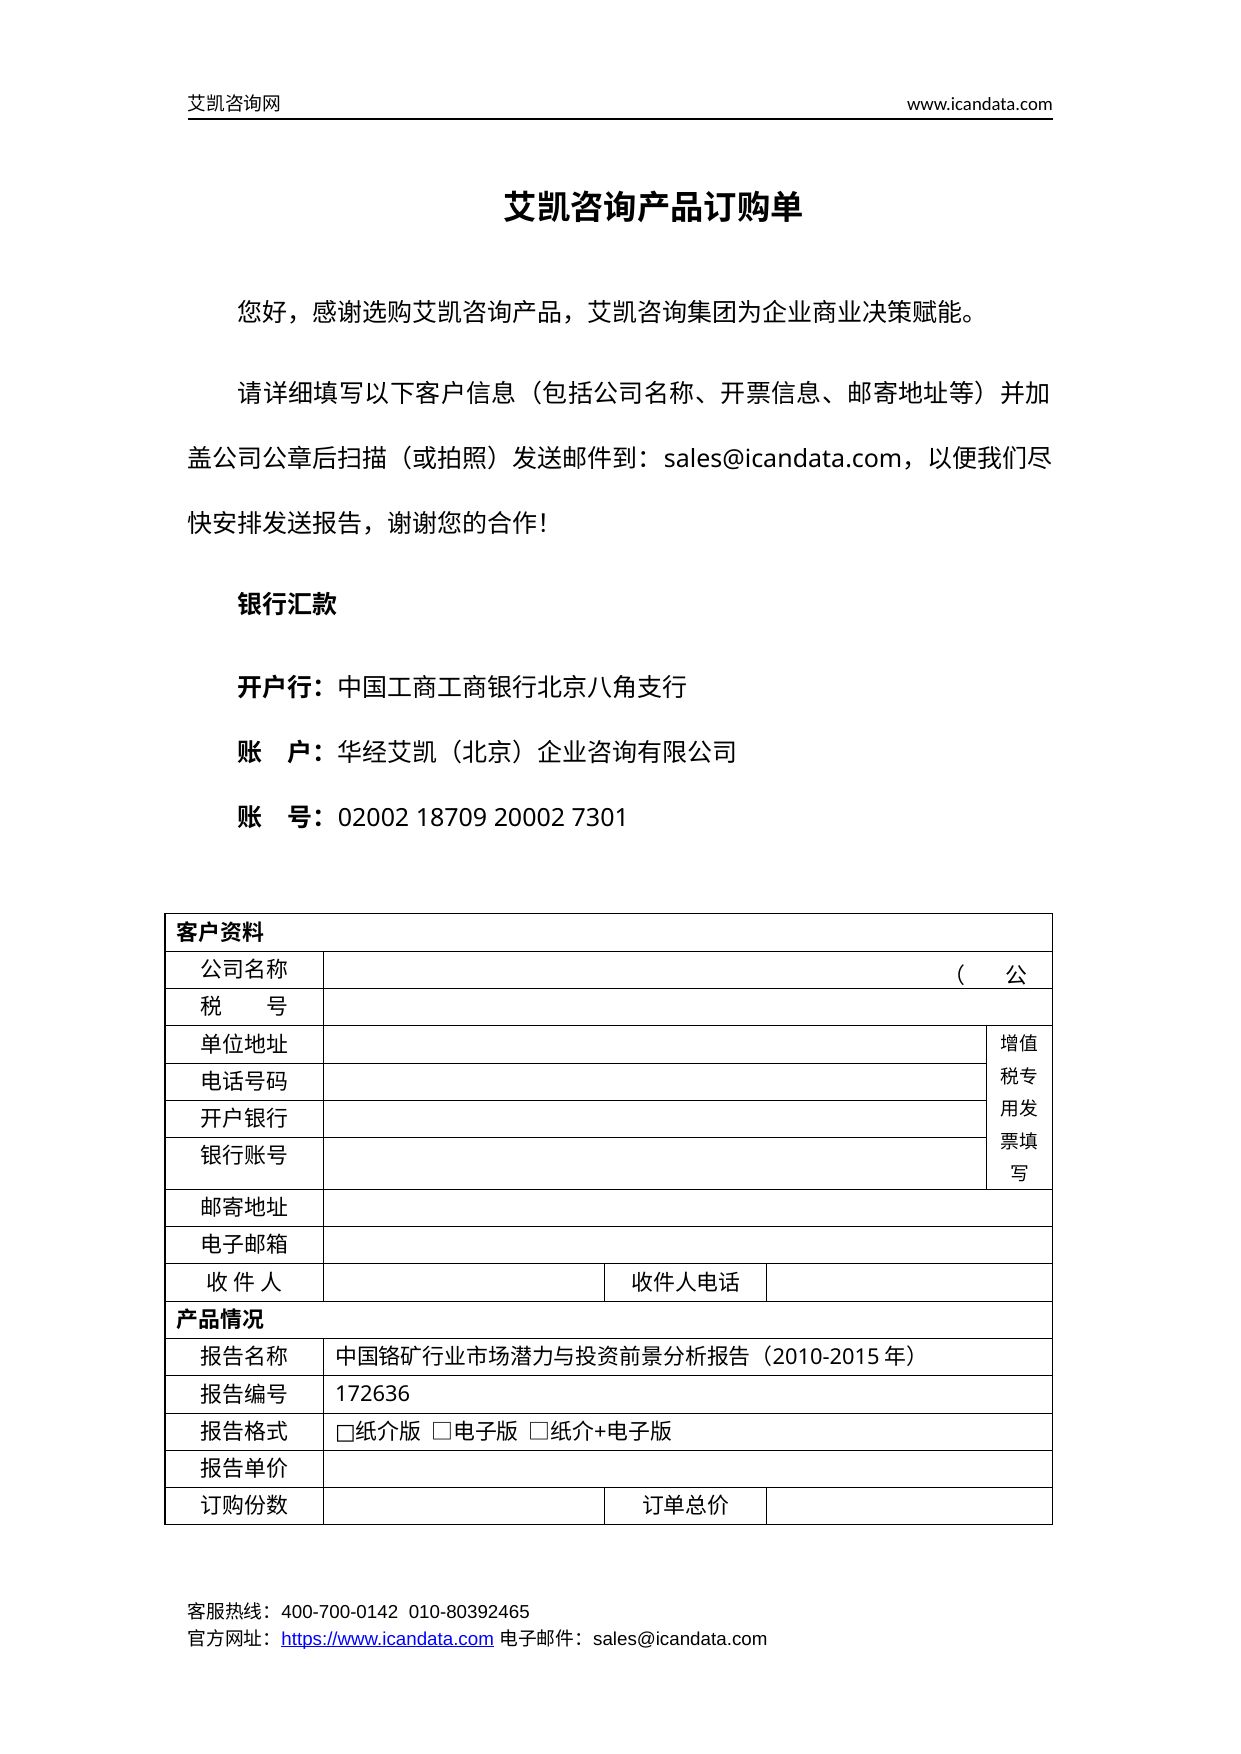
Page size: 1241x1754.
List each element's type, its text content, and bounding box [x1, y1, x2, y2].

table_cell 电话号码 [166, 1064, 323, 1100]
table_cell [324, 1138, 986, 1189]
table_cell □纸介版 □电子版 □纸介+电子版 [324, 1414, 1052, 1450]
table_header 客户资料 [166, 914, 1052, 951]
table_cell 172636 [324, 1376, 1052, 1412]
table_cell 邮寄地址 [166, 1190, 323, 1226]
table_cell [324, 1488, 604, 1524]
table_cell [324, 1064, 986, 1100]
table_cell [324, 1026, 986, 1062]
table_cell 电子邮箱 [166, 1227, 323, 1263]
table_cell 开户银行 [166, 1101, 323, 1137]
text 账 户：华经艾凯（北京）企业咨询有限公司 [187, 718, 1053, 783]
text 开户行：中国工商工商银行北京八角支行 [187, 653, 1053, 718]
table_cell [324, 1190, 1052, 1226]
table_cell [324, 989, 1052, 1025]
table_cell 报告名称 [166, 1339, 323, 1375]
table_cell 订单总价 [605, 1488, 766, 1524]
table_cell 银行账号 [166, 1138, 323, 1189]
table_cell [324, 1101, 986, 1137]
table_cell 税 号 [166, 989, 323, 1025]
table_cell 收 件 人 [166, 1264, 323, 1301]
text 艾凯咨询产品订购单 [187, 172, 1053, 237]
text 账 号：02002 18709 20002 7301 [187, 783, 1053, 848]
table_cell [324, 1227, 1052, 1263]
table_cell [767, 1488, 1052, 1524]
table_cell 公司名称 [166, 952, 323, 988]
table_cell 订购份数 [166, 1488, 323, 1524]
table_cell [324, 1451, 1052, 1487]
table_cell [324, 952, 1052, 988]
table_cell 报告编号 [166, 1376, 323, 1412]
text 银行汇款 [187, 570, 1053, 635]
table_cell 报告格式 [166, 1414, 323, 1450]
table_cell 收件人电话 [605, 1264, 766, 1301]
text 您好，感谢选购艾凯咨询产品，艾凯咨询集团为企业商业决策赋能。 [187, 278, 1053, 343]
text 请详细填写以下客户信息（包括公司名称、开票信息、邮寄地址等）并加盖公司公章后扫描（或拍照）发送邮件到：sales@icandata.com，以便我们尽快安排发送报告，谢谢您的合作！ [187, 359, 1053, 554]
table_cell 中国铬矿行业市场潜力与投资前景分析报告（2010-2015年） [324, 1339, 1052, 1375]
table_cell 报告单价 [166, 1451, 323, 1487]
table_cell 产品情况 [166, 1302, 1052, 1338]
table_cell 增值税专用发票填写 [987, 1026, 1052, 1189]
table_cell 单位地址 [166, 1026, 323, 1062]
table_cell [324, 1264, 604, 1301]
table_cell [767, 1264, 1052, 1301]
